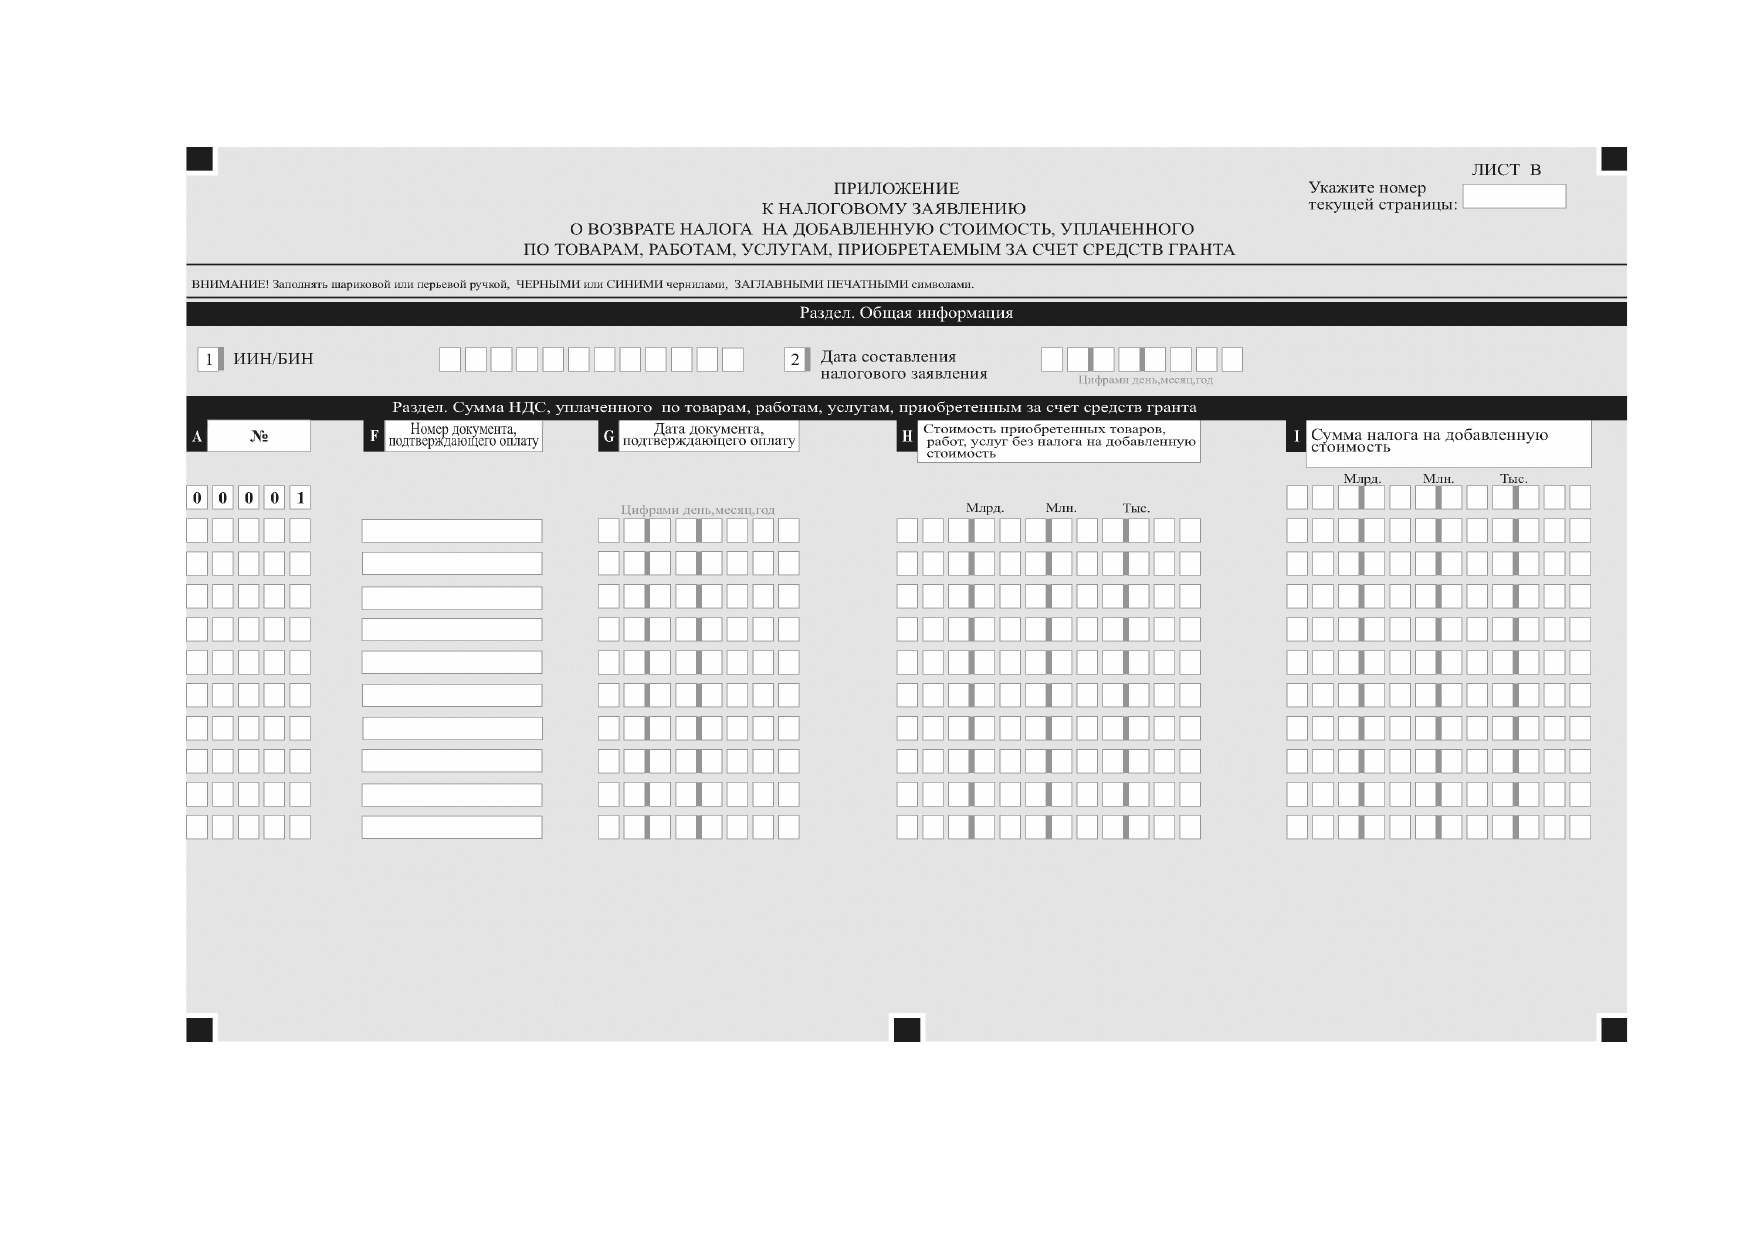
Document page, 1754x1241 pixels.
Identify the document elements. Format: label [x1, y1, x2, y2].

picture [186, 147, 1628, 1046]
